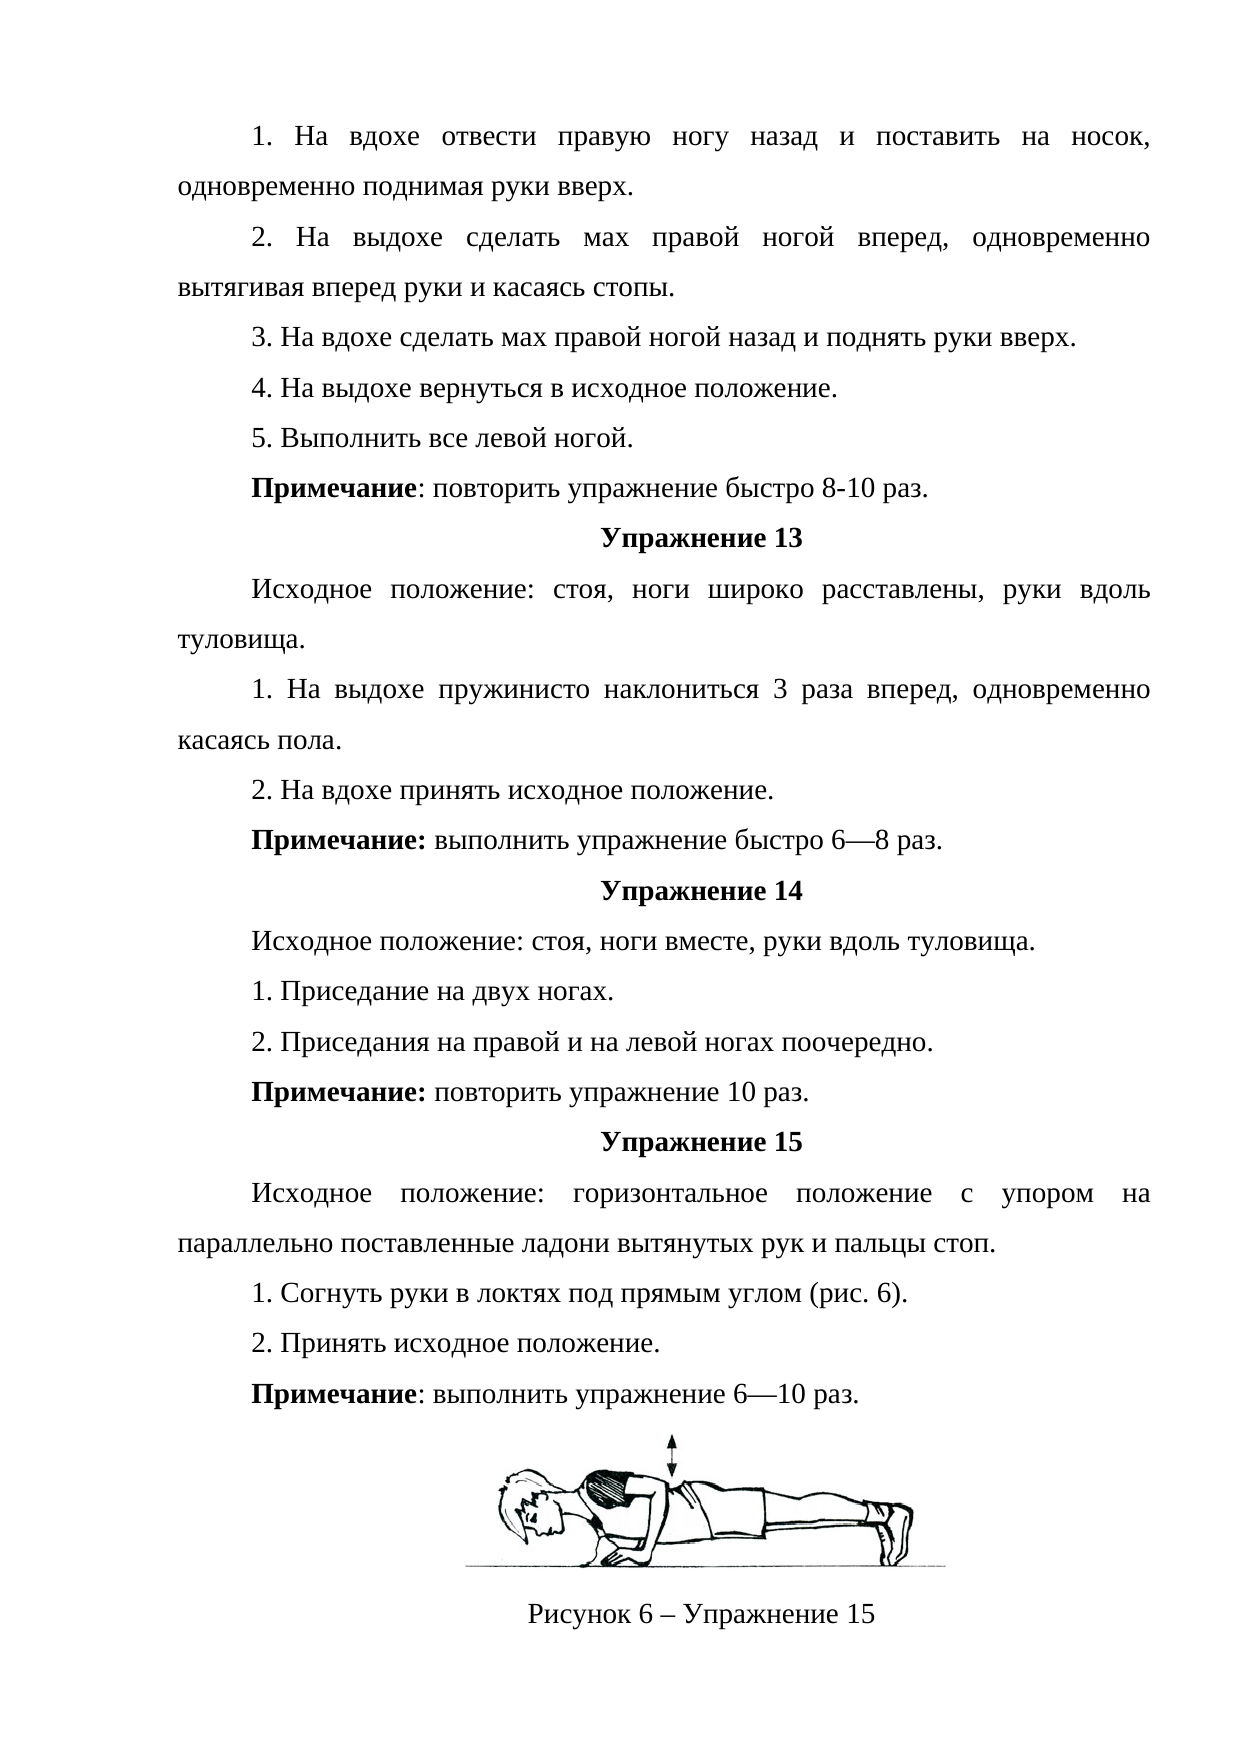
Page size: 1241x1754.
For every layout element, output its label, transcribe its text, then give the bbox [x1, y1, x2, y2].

text 1. Согнуть руки в локтях под прямым углом (рис. 6). [177, 1275, 1152, 1309]
text Упражнение 15 [177, 1124, 1152, 1158]
text Рисунок 6 – Упражнение 15 [177, 1596, 1152, 1630]
text 1. На вдохе отвести правую ногу назад и поставить на носок, одновременно поднимая руки вверх. [177, 118, 1152, 202]
text 2. Приседания на правой и на левой ногах поочередно. [177, 1024, 1152, 1057]
picture [456, 1426, 946, 1583]
text 3. На вдохе сделать мах правой ногой назад и поднять руки вверх. [177, 319, 1152, 353]
text Исходное положение: горизонтальное положение с упором на параллельно поставленные ладони вытянутых рук и пальцы стоп. [177, 1175, 1152, 1258]
text Исходное положение: стоя, ноги широко расставлены, руки вдоль туловища. [177, 571, 1152, 655]
text Примечание: выполнить упражнение быстро 6—8 раз. [177, 822, 1152, 856]
text Исходное положение: стоя, ноги вместе, руки вдоль туловища. [177, 923, 1152, 957]
text 5. Выполнить все левой ногой. [177, 420, 1152, 453]
text 4. На выдохе вернуться в исходное положение. [177, 370, 1152, 403]
text Примечание: повторить упражнение 10 раз. [177, 1074, 1152, 1108]
text Упражнение 14 [177, 873, 1152, 906]
text 1. На выдохе пружинисто наклониться 3 раза вперед, одновременно касаясь пола. [177, 672, 1152, 755]
text 2. На выдохе сделать мах правой ногой вперед, одновременно вытягивая вперед руки и касаясь стопы. [177, 219, 1152, 303]
text 2. Принять исходное положение. [177, 1326, 1152, 1359]
text Примечание: повторить упражнение быстро 8-10 раз. [177, 470, 1152, 504]
text 2. На вдохе принять исходное положение. [177, 772, 1152, 806]
text Упражнение 13 [177, 521, 1152, 554]
text Примечание: выполнить упражнение 6—10 раз. [177, 1376, 1152, 1409]
text 1. Приседание на двух ногах. [177, 973, 1152, 1007]
